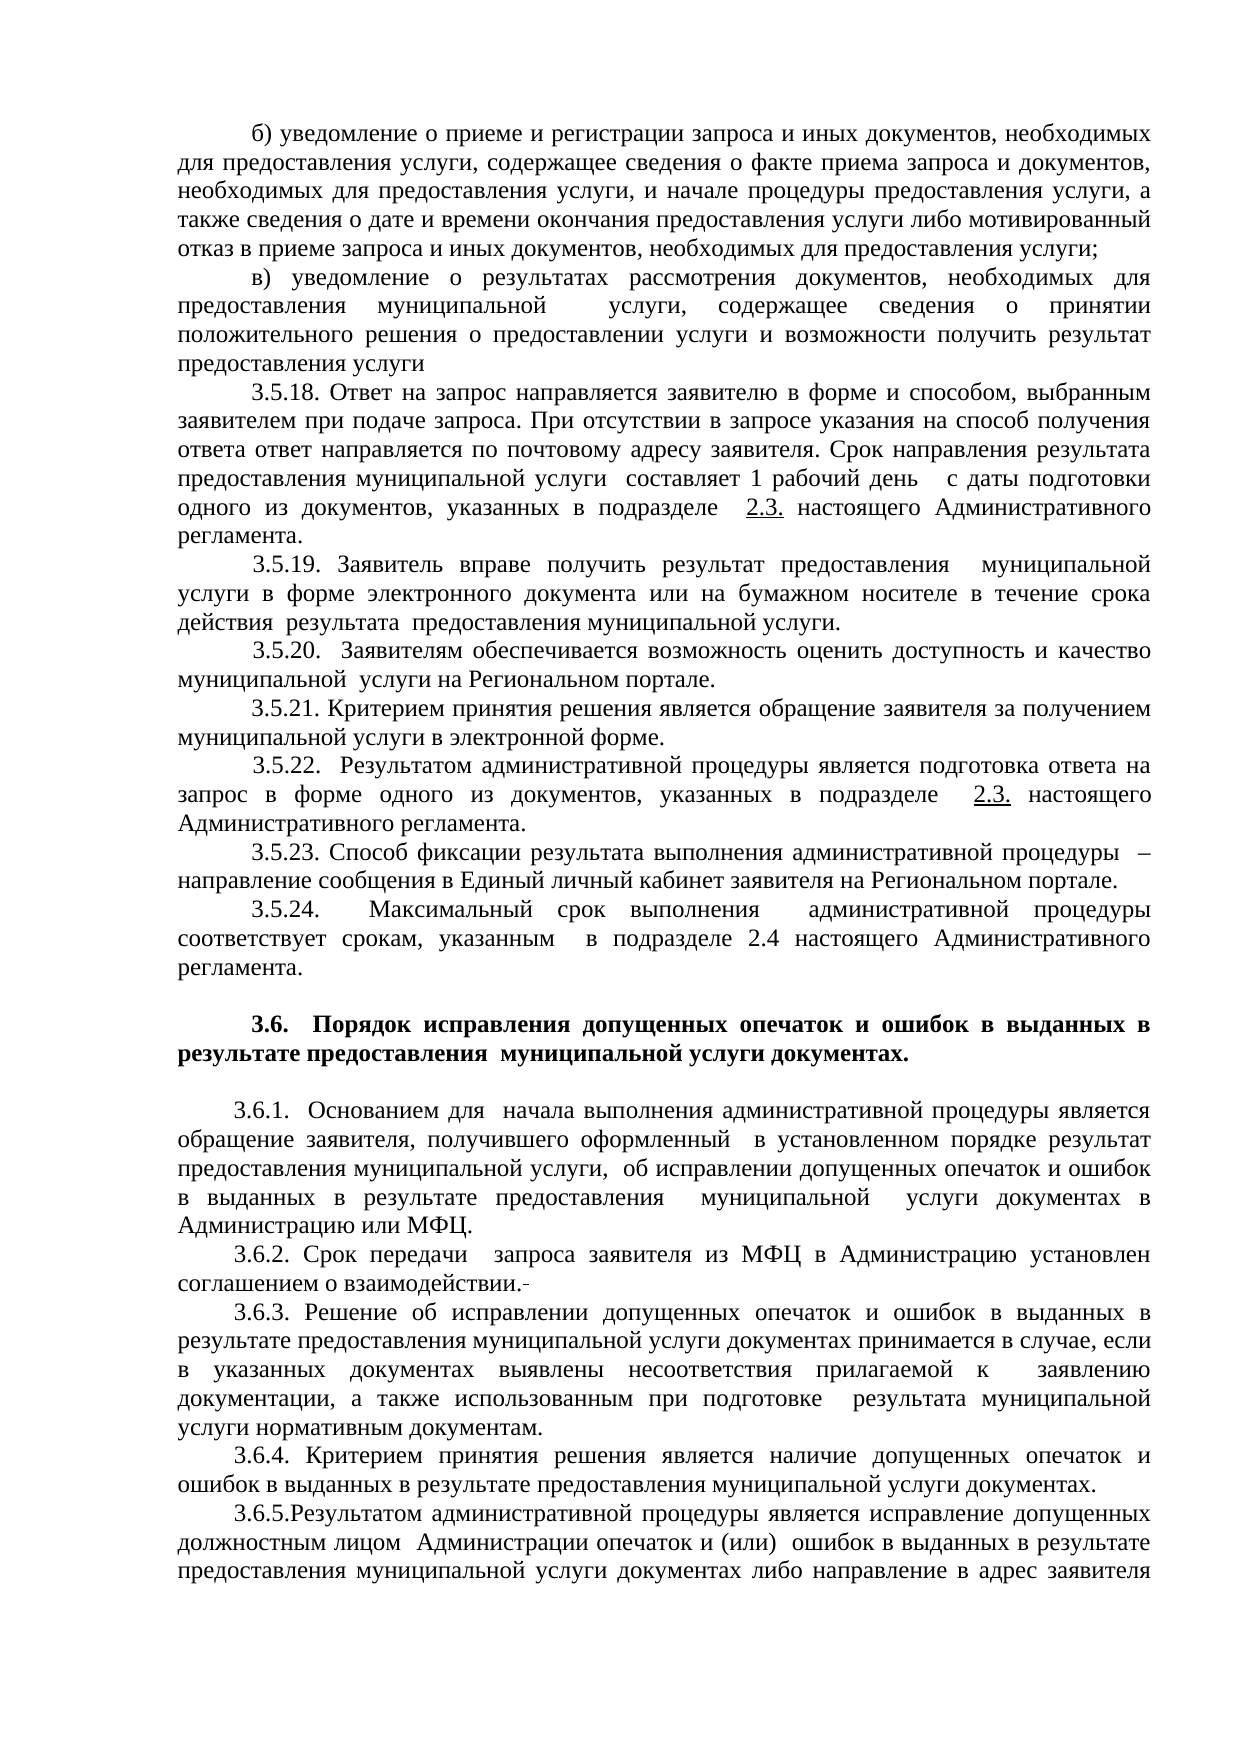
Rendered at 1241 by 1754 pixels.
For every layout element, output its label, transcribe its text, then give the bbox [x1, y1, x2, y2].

text 3.5.20. Заявителям обеспечивается возможность оценить доступность и качество муниципальной услуги на Региональном портале. [177, 636, 1152, 693]
text 3.5.23. Способ фиксации результата выполнения административной процедуры – направление сообщения в Единый личный кабинет заявителя на Региональном портале. [177, 837, 1152, 894]
text 3.5.22. Результатом административной процедуры является подготовка ответа на запрос в форме одного из документов, указанных в подразделе 2.3. настоящего Административного регламента. [177, 751, 1152, 837]
text б) уведомление о приеме и регистрации запроса и иных документов, необходимых для предоставления услуги, содержащее сведения о факте приема запроса и документов, необходимых для предоставления услуги, и начале процедуры предоставления услуги, а также сведения о дате и времени окончания предоставления услуги либо мотивированный отказ в приеме запроса и иных документов, необходимых для предоставления услуги; [177, 118, 1152, 262]
text 3.5.19. Заявитель вправе получить результат предоставления муниципальной услуги в форме электронного документа или на бумажном носителе в течение срока действия результата предоставления муниципальной услуги. [177, 549, 1152, 636]
text 3.6.2. Срок передачи запроса заявителя из МФЦ в Администрацию установлен соглашением о взаимодействии. [177, 1239, 1152, 1297]
text в) уведомление о результатах рассмотрения документов, необходимых для предоставления муниципальной услуги, содержащее сведения о принятии положительного решения о предоставлении услуги и возможности получить результат предоставления услуги [177, 262, 1152, 377]
text 3.5.18. Ответ на запрос направляется заявителю в форме и способом, выбранным заявителем при подаче запроса. При отсутствии в запросе указания на способ получения ответа ответ направляется по почтовому адресу заявителя. Срок направления результата предоставления муниципальной услуги составляет 1 рабочий день с даты подготовки одного из документов, указанных в подразделе 2.3. настоящего Административного регламента. [177, 377, 1152, 549]
text 3.5.21. Критерием принятия решения является обращение заявителя за получением муниципальной услуги в электронной форме. [177, 693, 1152, 751]
text 3.6.3. Решение об исправлении допущенных опечаток и ошибок в выданных в результате предоставления муниципальной услуги документах принимается в случае, если в указанных документах выявлены несоответствия прилагаемой к заявлению документации, а также использованным при подготовке результата муниципальной услуги нормативным документам. [177, 1297, 1152, 1441]
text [177, 1498, 1152, 1584]
text 3.5.24. Максимальный срок выполнения административной процедуры соответствует срокам, указанным в подразделе 2.4 настоящего Административного регламента. [177, 894, 1152, 981]
text 3.6.1. Основанием для начала выполнения административной процедуры является обращение заявителя, получившего оформленный в установленном порядке результат предоставления муниципальной услуги, об исправлении допущенных опечаток и ошибок в выданных в результате предоставления муниципальной услуги документах в Администрацию или МФЦ. [177, 1096, 1152, 1239]
text 3.6.4. Критерием принятия решения является наличие допущенных опечаток и ошибок в выданных в результате предоставления муниципальной услуги документах. [177, 1441, 1152, 1498]
text 3.6. Порядок исправления допущенных опечаток и ошибок в выданных в результате предоставления муниципальной услуги документах. [177, 1009, 1152, 1067]
